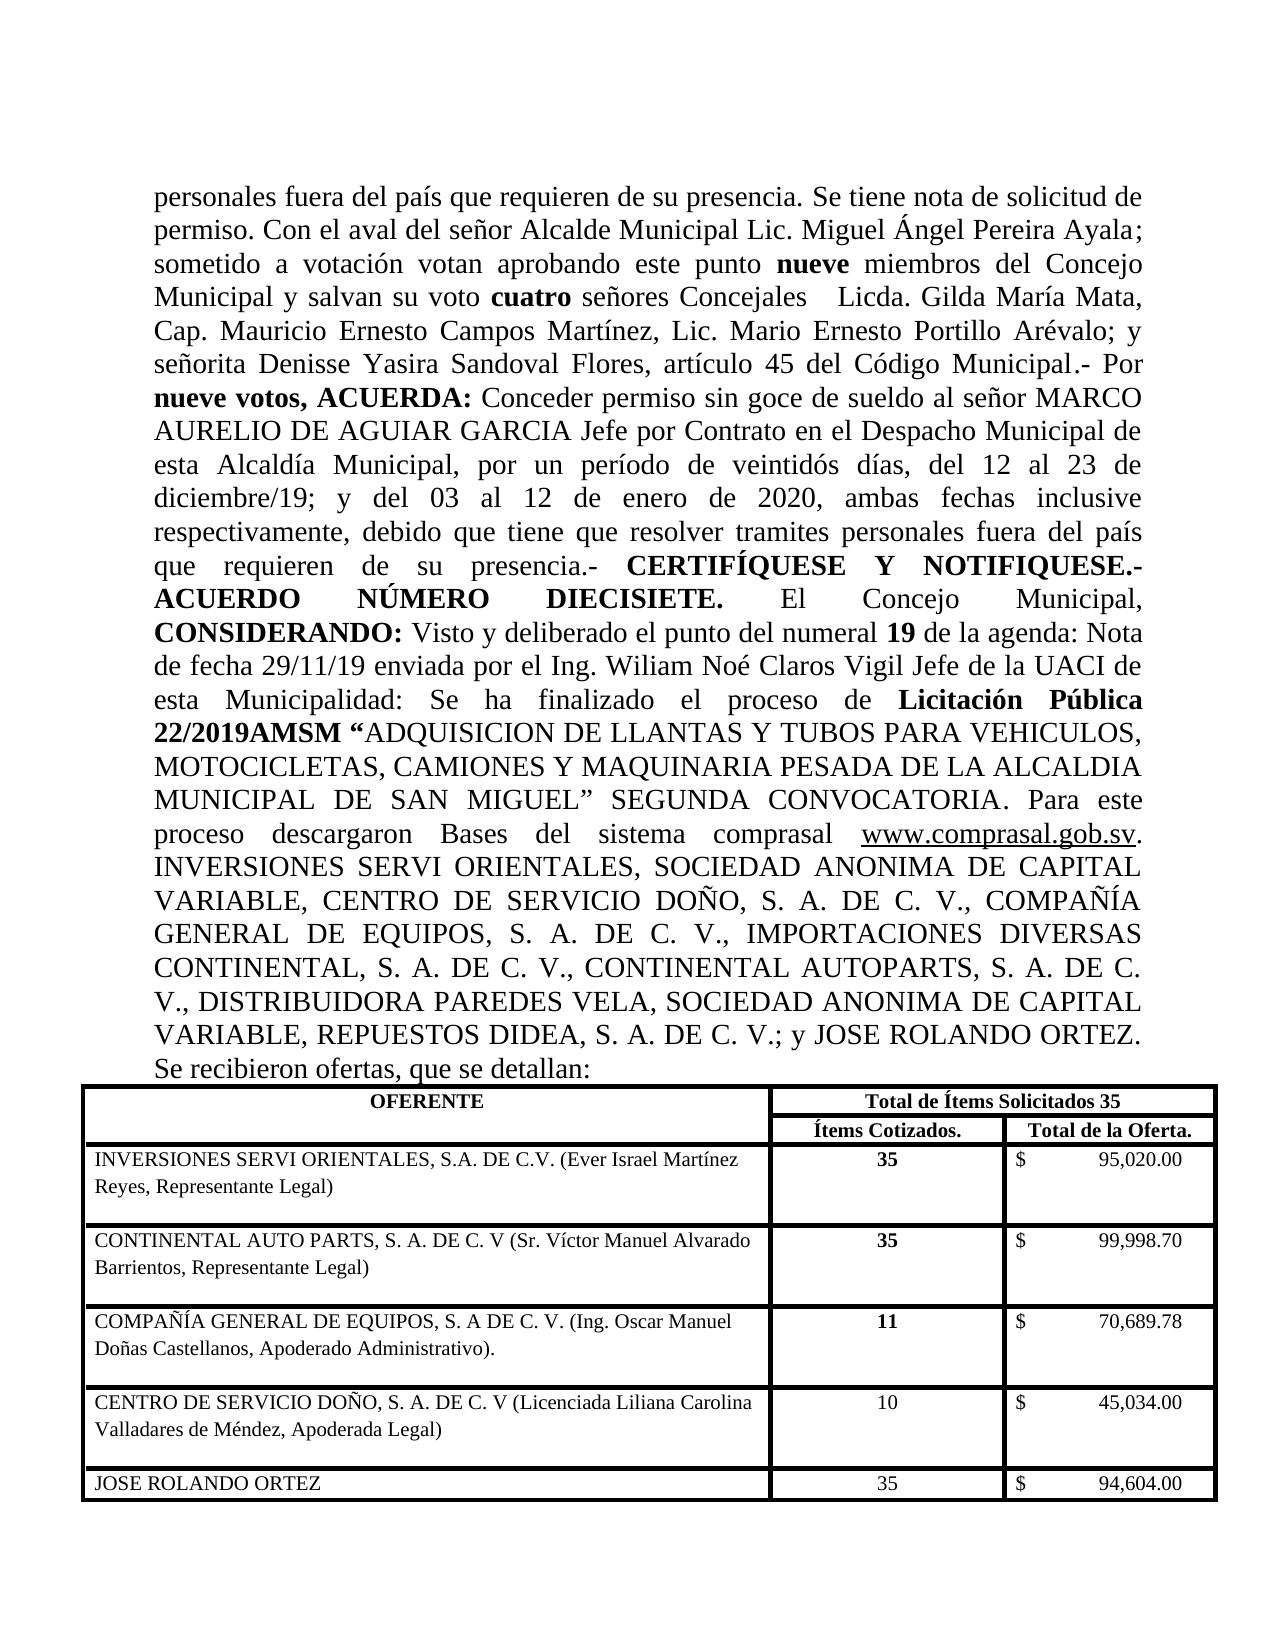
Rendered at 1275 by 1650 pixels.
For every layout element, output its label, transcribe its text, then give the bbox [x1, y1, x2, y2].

table_header OFERENTE [85, 1089, 768, 1142]
table_header Total de Ítems Solicitados 35 [773, 1089, 1213, 1113]
table_cell $ 70,689.78 [1007, 1309, 1213, 1385]
table_cell JOSE ROLANDO ORTEZ [85, 1467, 768, 1498]
table_cell 11 [773, 1309, 1002, 1385]
table_cell Ítems Cotizados. [773, 1118, 1002, 1142]
table_cell 35 [773, 1228, 1002, 1304]
table_cell Total de la Oferta. [1007, 1118, 1213, 1142]
table_cell CENTRO DE SERVICIO DOÑO, S. A. DE C. V (Licenciada Liliana Carolina Valladares de Méndez, Apoderada Legal) [85, 1386, 768, 1466]
table_cell $ 95,020.00 [1007, 1147, 1213, 1223]
table_cell $ 99,998.70 [1007, 1228, 1213, 1304]
table_cell 10 [773, 1390, 1002, 1466]
table_cell COMPAÑÍA GENERAL DE EQUIPOS, S. A DE C. V. (Ing. Oscar Manuel Doñas Castellanos, Apoderado Administrativo). [85, 1305, 768, 1385]
table_cell $ 45,034.00 [1007, 1390, 1213, 1466]
table_cell INVERSIONES SERVI ORIENTALES, S.A. DE C.V. (Ever Israel Martínez Reyes, Representante Legal) [85, 1143, 768, 1223]
table_cell 35 [773, 1147, 1002, 1223]
table_cell $ 94,604.00 [1007, 1471, 1213, 1498]
table_cell CONTINENTAL AUTO PARTS, S. A. DE C. V (Sr. Víctor Manuel Alvarado Barrientos, Representante Legal) [85, 1224, 768, 1304]
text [153, 179, 1143, 1084]
table_cell 35 [773, 1471, 1002, 1498]
